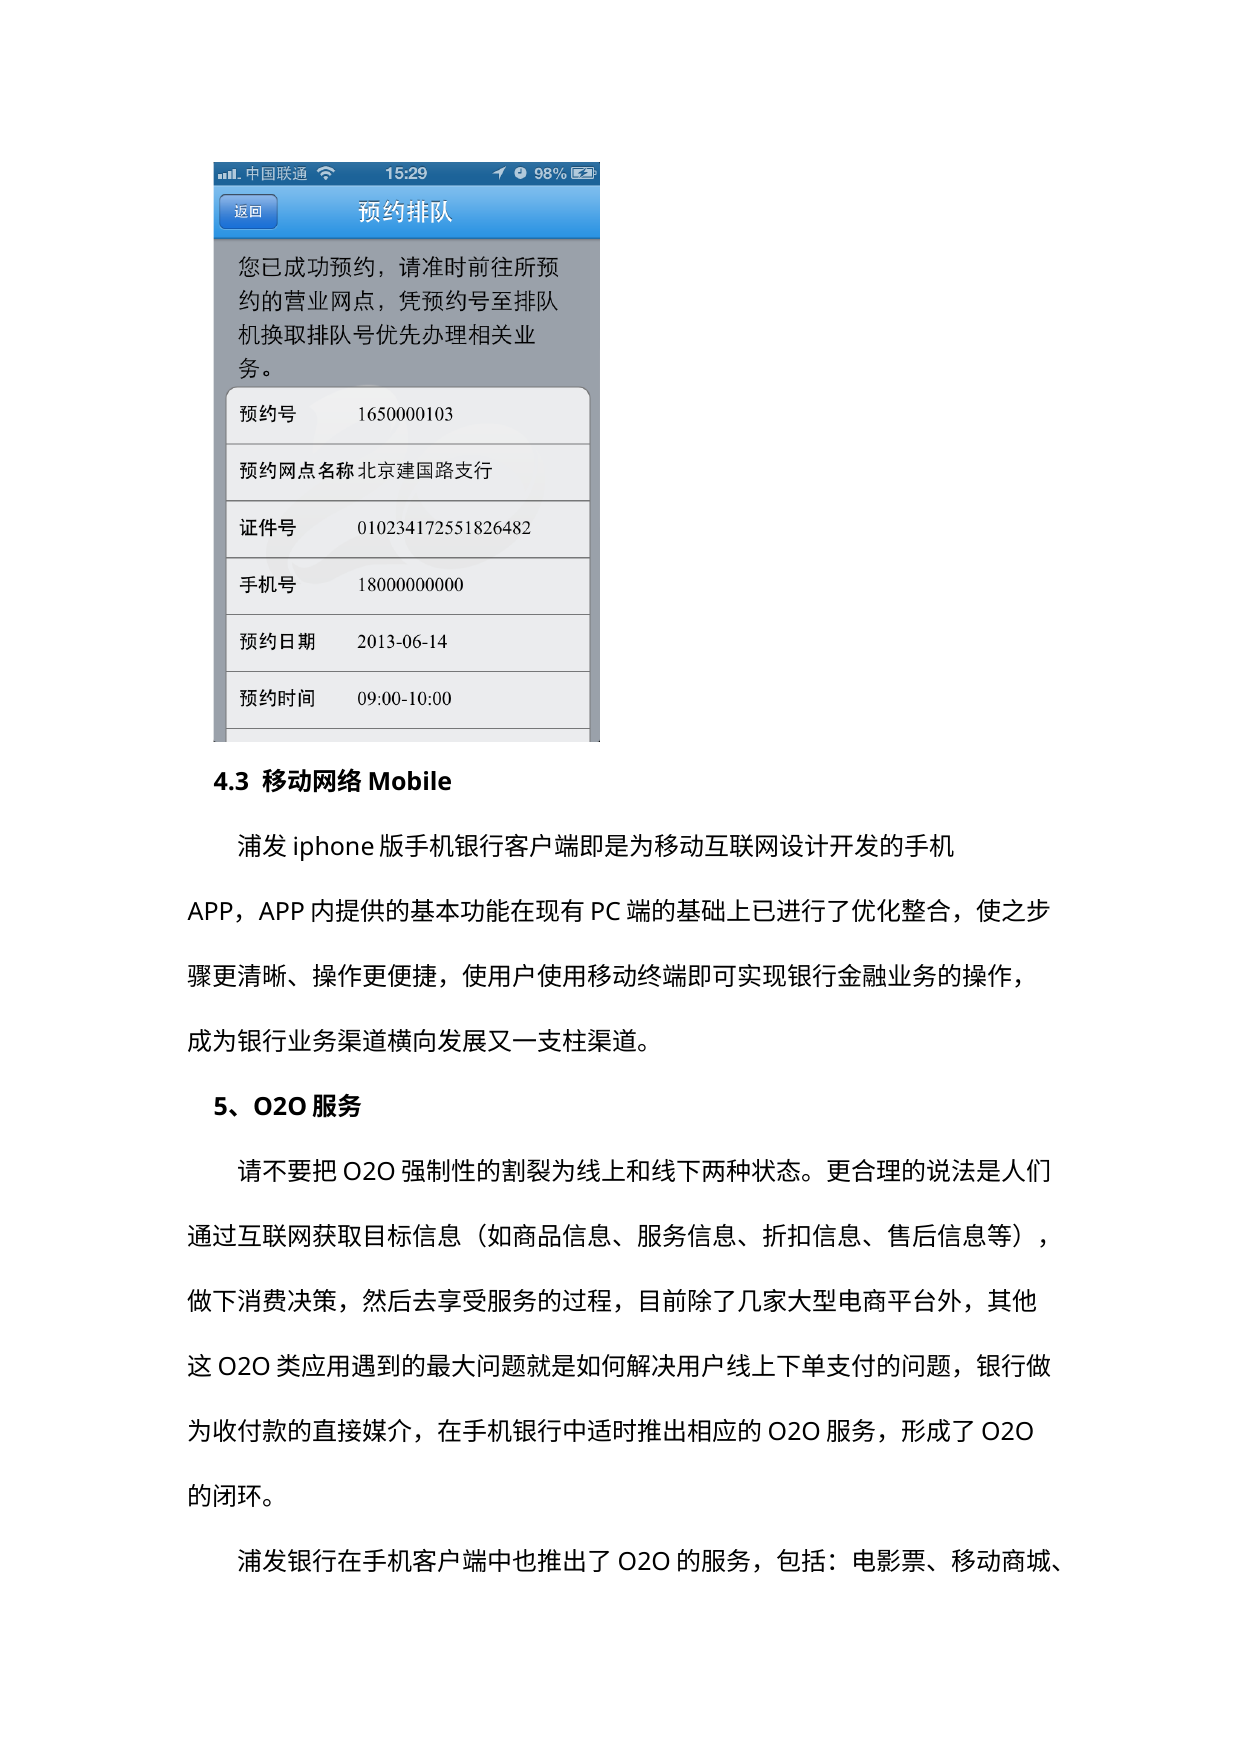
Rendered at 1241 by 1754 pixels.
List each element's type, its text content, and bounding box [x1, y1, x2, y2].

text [187, 1527, 1053, 1592]
text 4.3 移动网络Mobile [187, 747, 1053, 812]
text 请不要把O2O强制性的割裂为线上和线下两种状态。更合理的说法是人们通过互联网获取目标信息（如商品信息、服务信息、折扣信息、售后信息等），做下消费决策，然后去享受服务的过程，目前除了几家大型电商平台外，其他这O2O类应用遇到的最大问题就是如何解决用户线上下单支付的问题，银行做为收付款的直接媒介，在手机银行中适时推出相应的O2O服务，形成了O2O的闭环。 [187, 1137, 1053, 1527]
picture [213, 162, 600, 742]
text 浦发iphone版手机银行客户端即是为移动互联网设计开发的手机APP，APP内提供的基本功能在现有PC端的基础上已进行了优化整合，使之步骤更清晰、操作更便捷，使用户使用移动终端即可实现银行金融业务的操作，成为银行业务渠道横向发展又一支柱渠道。 [187, 812, 1053, 1072]
text 5、O2O服务 [187, 1072, 1053, 1137]
